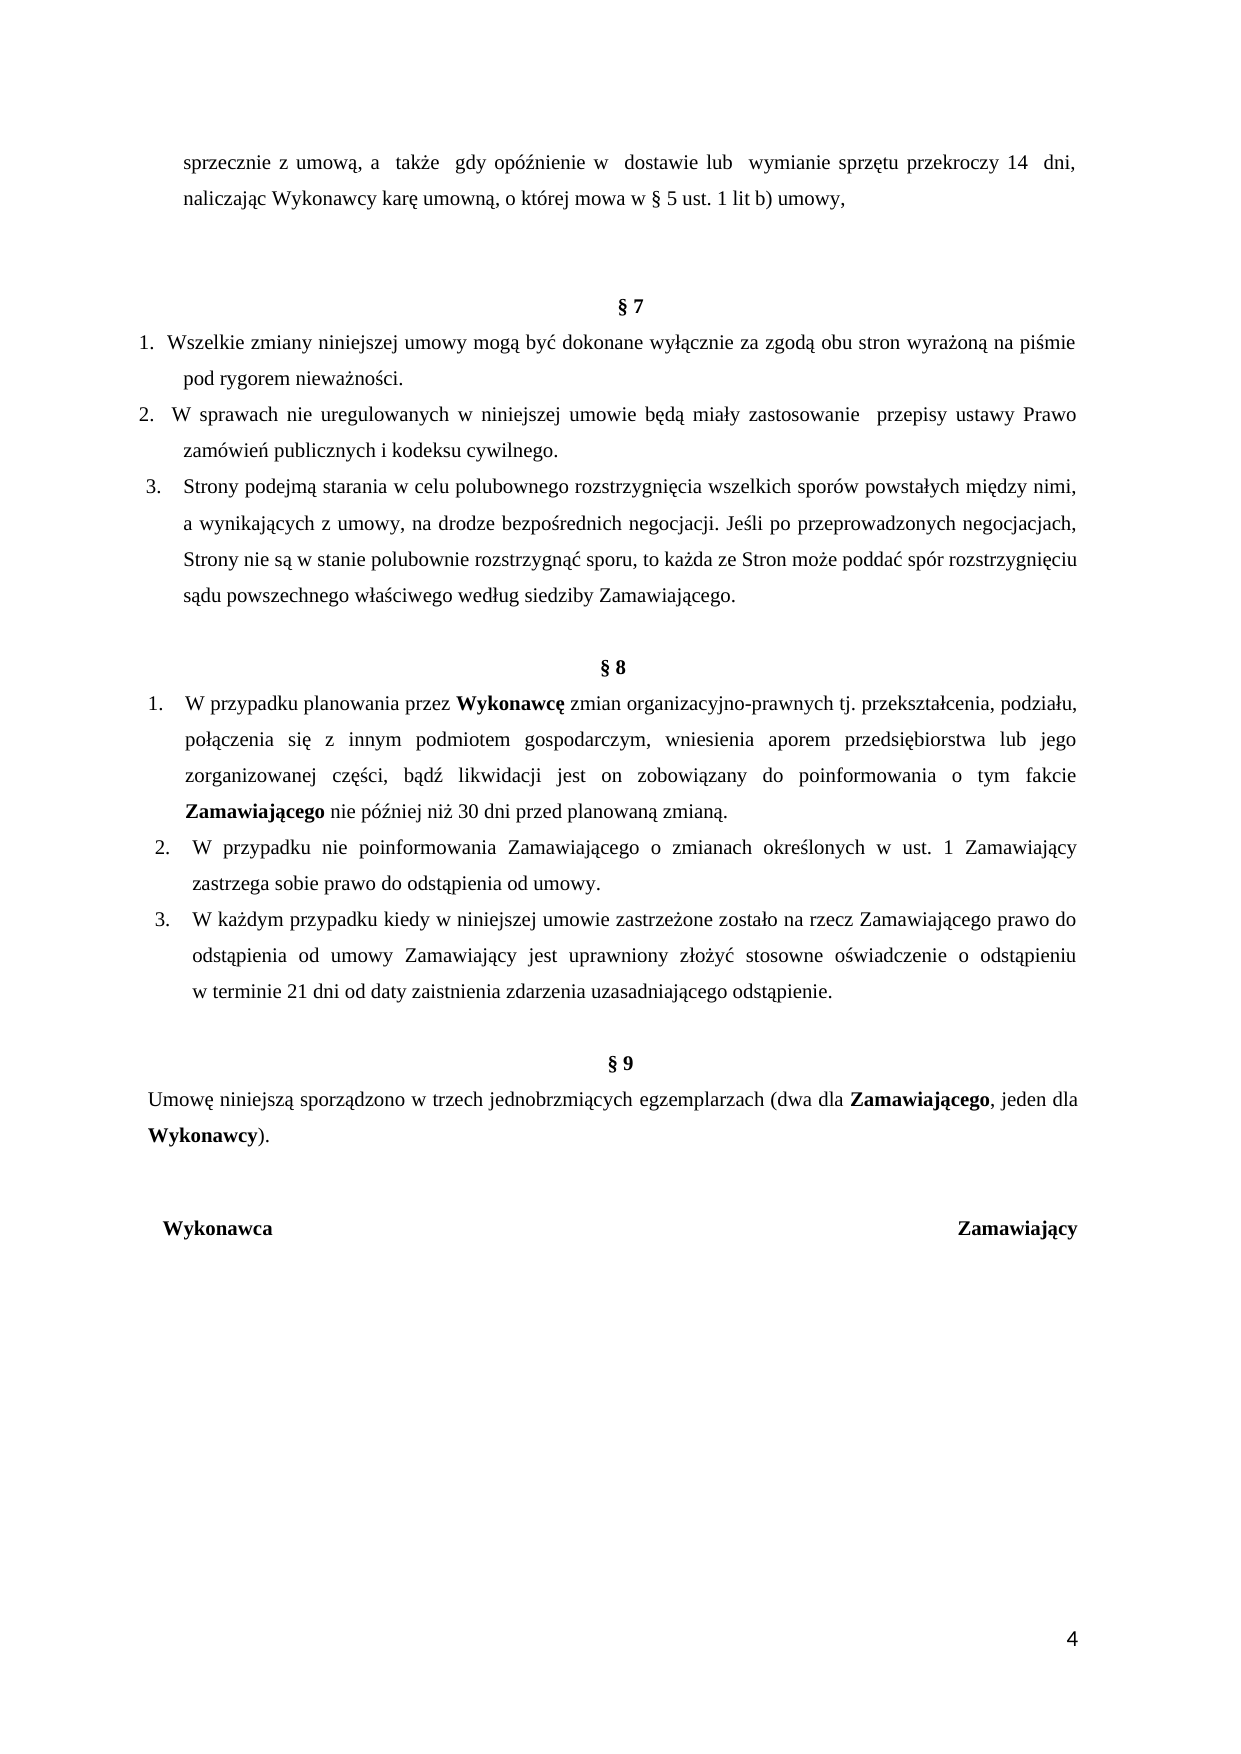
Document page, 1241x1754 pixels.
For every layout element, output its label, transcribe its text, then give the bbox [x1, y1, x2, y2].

text Umowę niniejszą sporządzono w trzech jednobrzmiących egzemplarzach (dwa dla Zamawiającego, jeden dla Wykonawcy). [148, 1087, 1078, 1147]
text 2. W sprawach nie uregulowanych w niniejszej umowie będą miały zastosowanie przepisy ustawy Prawo zamówień publicznych i kodeksu cywilnego. [139, 402, 1078, 462]
list W każdym przypadku kiedy w niniejszej umowie zastrzeżone zostało na rzecz Zamawiającego prawo do odstąpienia od umowy Zamawiający jest uprawniony złożyć stosowne oświadczenie o odstąpieniu w terminie 21 dni od daty zaistnienia zdarzenia uzasadniającego odstąpienie. [154, 907, 1078, 1003]
text § 7 [183, 294, 1078, 318]
list W przypadku planowania przez Wykonawcę zmian organizacyjno-prawnych tj. przekształcenia, podziału, połączenia się z innym podmiotem gospodarczym, wniesienia aporem przedsiębiorstwa lub jego zorganizowanej części, bądź likwidacji jest on zobowiązany do poinformowania o tym fakcie Zamawiającego nie później niż 30 dni przed planowaną zmianą. [148, 691, 1078, 823]
list Strony podejmą starania w celu polubownego rozstrzygnięcia wszelkich sporów powstałych między nimi, a wynikających z umowy, na drodze bezpośrednich negocjacji. Jeśli po przeprowadzonych negocjacjach, Strony nie są w stanie polubownie rozstrzygnąć sporu, to każda ze Stron może poddać spór rozstrzygnięciu sądu powszechnego właściwego według siedziby Zamawiającego. [146, 474, 1078, 607]
text § 9 [162, 1051, 1078, 1075]
text 1. Wszelkie zmiany niniejszej umowy mogą być dokonane wyłącznie za zgodą obu stron wyrażoną na piśmie pod rygorem nieważności. [139, 330, 1078, 390]
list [146, 150, 1078, 210]
text § 8 [148, 654, 1078, 679]
text Wykonawca Zamawiający [162, 1216, 1078, 1240]
list W przypadku nie poinformowania Zamawiającego o zmianach określonych w ust. 1 Zamawiający zastrzega sobie prawo do odstąpienia od umowy. [154, 835, 1078, 895]
